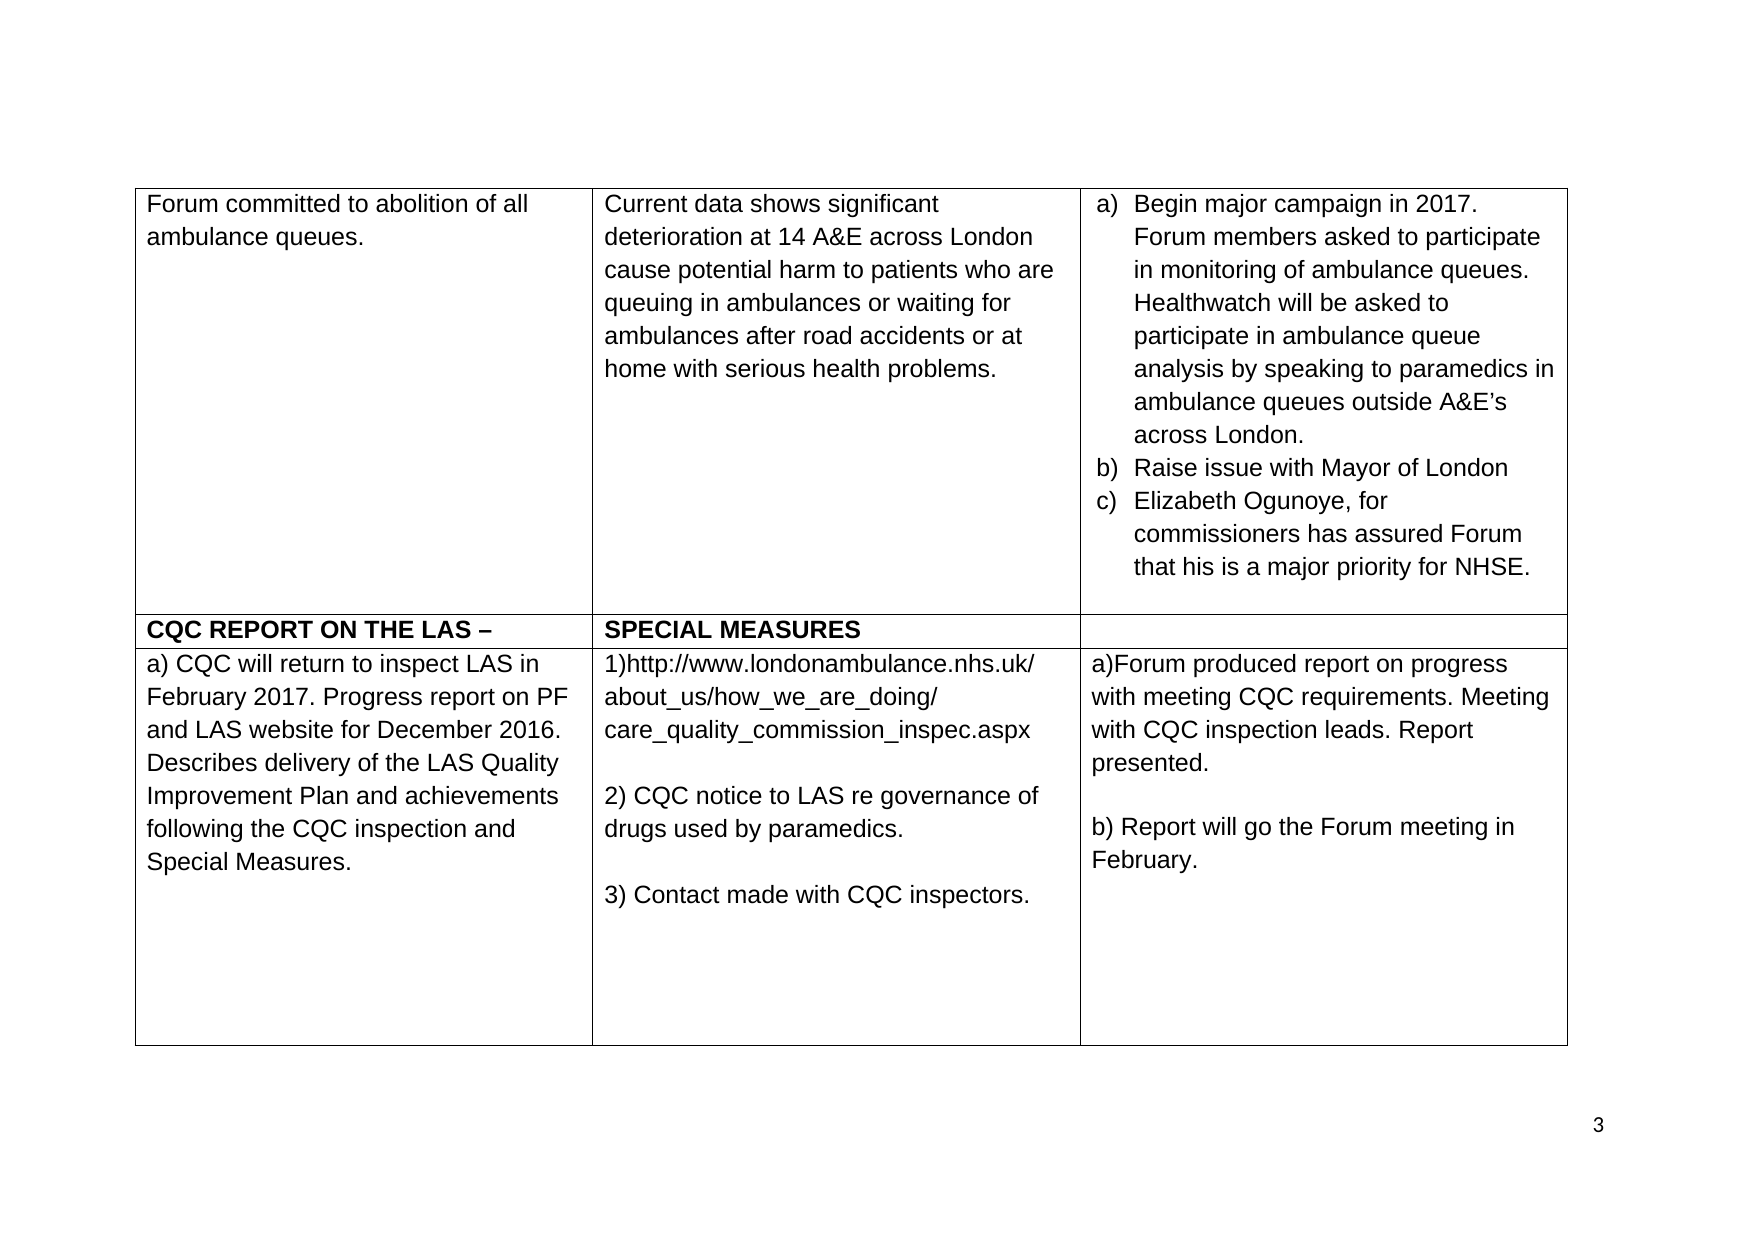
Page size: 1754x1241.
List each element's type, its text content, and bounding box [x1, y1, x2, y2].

table_cell Begin major campaign in 2017. Forum members asked to participate in monitoring of ambulance queues. Healthwatch will be asked to participate in ambulance queue analysis by speaking to paramedics in ambulance queues outside A&E’s across London. Raise issue with Mayor of London Elizabeth Ogunoye, for commissioners has assured Forum that his is a major priority for NHSE. [1081, 189, 1567, 613]
table_cell CQC REPORT ON THE LAS – [136, 615, 592, 648]
table_cell Forum committed to abolition of all ambulance queues. [136, 189, 592, 613]
table_cell SPECIAL MEASURES [593, 615, 1080, 648]
table_cell a) CQC will return to inspect LAS in February 2017. Progress report on PF and LAS website for December 2016. Describes delivery of the LAS Quality Improvement Plan and achievements following the CQC inspection and Special Measures. [136, 649, 592, 1045]
table_cell 1)http://www.londonambulance.nhs.uk/about_us/how_we_are_doing/care_quality_commission_inspec.aspx 2) CQC notice to LAS re governance of drugs used by paramedics. 3) Contact made with CQC inspectors. [593, 649, 1080, 1045]
table_cell a)Forum produced report on progress with meeting CQC requirements. Meeting with CQC inspection leads. Report presented. b) Report will go the Forum meeting in February. [1081, 649, 1567, 1045]
table_cell [1081, 615, 1567, 648]
table_cell Current data shows significant deterioration at 14 A&E across London cause potential harm to patients who are queuing in ambulances or waiting for ambulances after road accidents or at home with serious health problems. [593, 189, 1080, 613]
